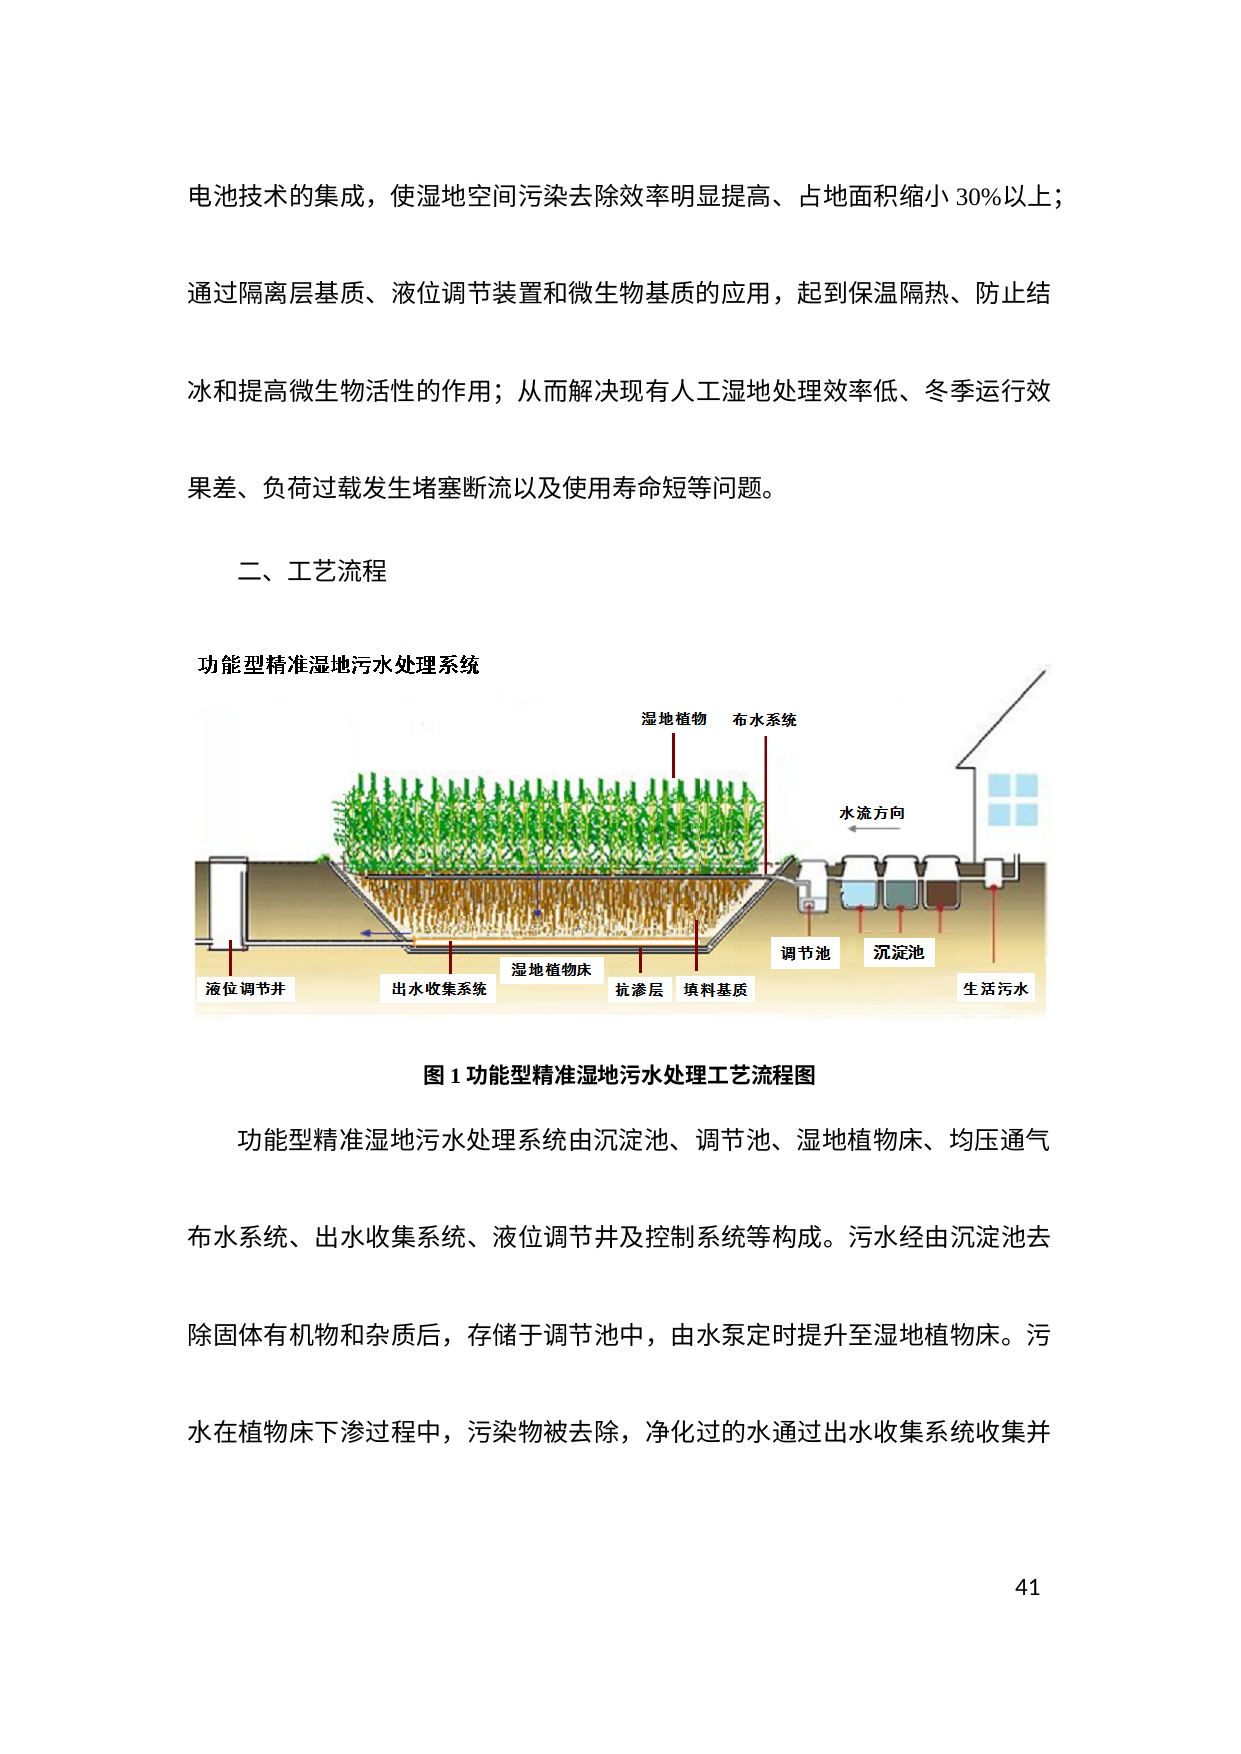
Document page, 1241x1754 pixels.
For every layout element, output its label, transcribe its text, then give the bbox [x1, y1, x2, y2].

picture [188, 620, 1053, 1023]
text 二、工艺流程 [187, 537, 1053, 602]
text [187, 162, 1053, 519]
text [187, 1106, 1053, 1463]
text 图1 功能型精准湿地污水处理工艺流程图 [187, 1057, 1053, 1090]
